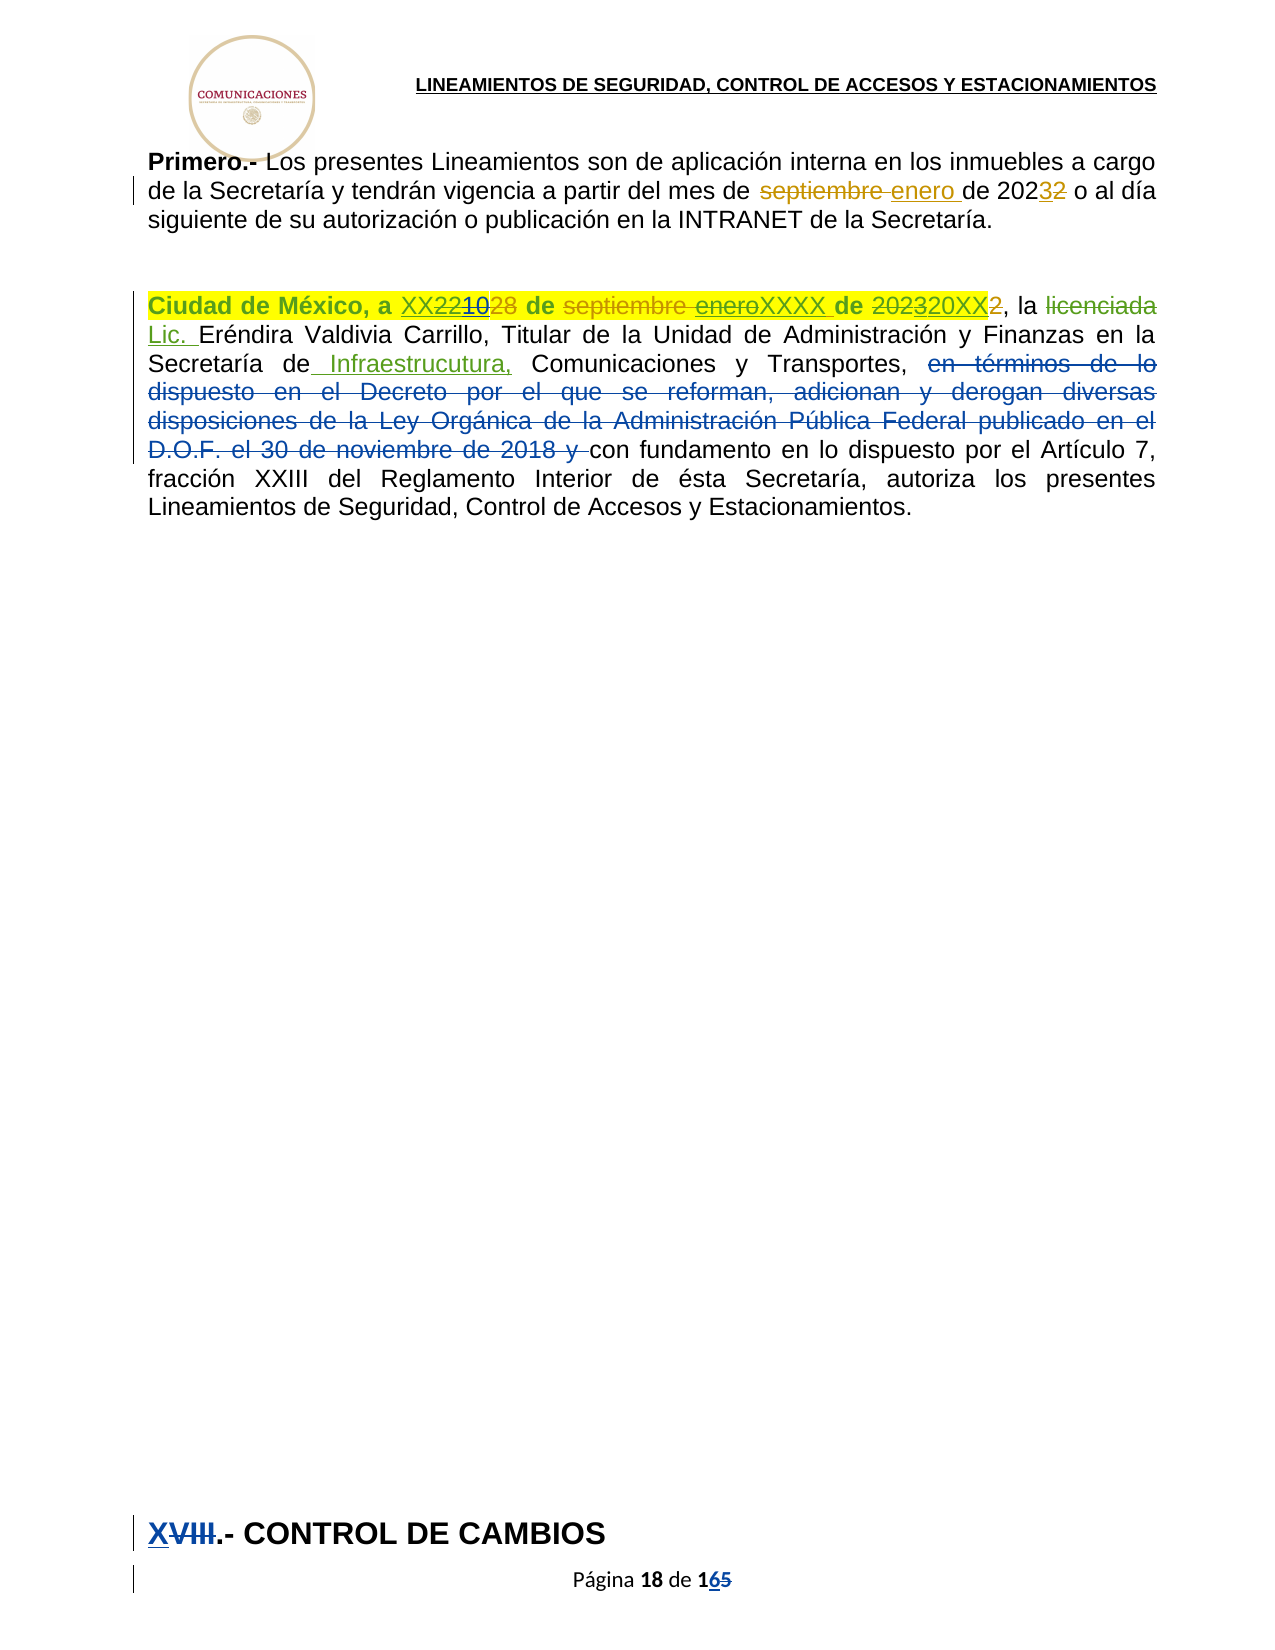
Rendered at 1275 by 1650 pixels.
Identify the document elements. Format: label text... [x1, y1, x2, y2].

text Ciudad de México, a de de , la Eréndira Valdivia Carrillo, Titular de la Unidad de Administración y Finanzas en la Secretaría de Comunicaciones y Transportes, con fundamento en lo dispuesto por el Artículo 7, fracción XXIII del Reglamento Interior de ésta Secretaría, autoriza los presentes Lineamientos de Seguridad, Control de Accesos y Estacionamientos. [148, 394, 1157, 521]
text Primero.- Los presentes Lineamientos son de aplicación interna en los inmuebles a cargo de la Secretaría y tendrán vigencia a partir del mes de de 202 o al día siguiente de su autorización o publicación en la INTRANET de la Secretaría. [148, 147, 1157, 234]
picture [188, 35, 316, 147]
text .- CONTROL DE CAMBIOS [148, 1515, 1157, 1551]
text Ciudad de México, a de de , la Eréndira Valdivia Carrillo, Titular de la Unidad de Administración y Finanzas en la Secretaría de Comunicaciones y Transportes, con fundamento en lo dispuesto por el Artículo 7, fracción XXIII del Reglamento Interior de ésta Secretaría, autoriza los presentes Lineamientos de Seguridad, Control de Accesos y Estacionamientos. [148, 291, 1157, 393]
